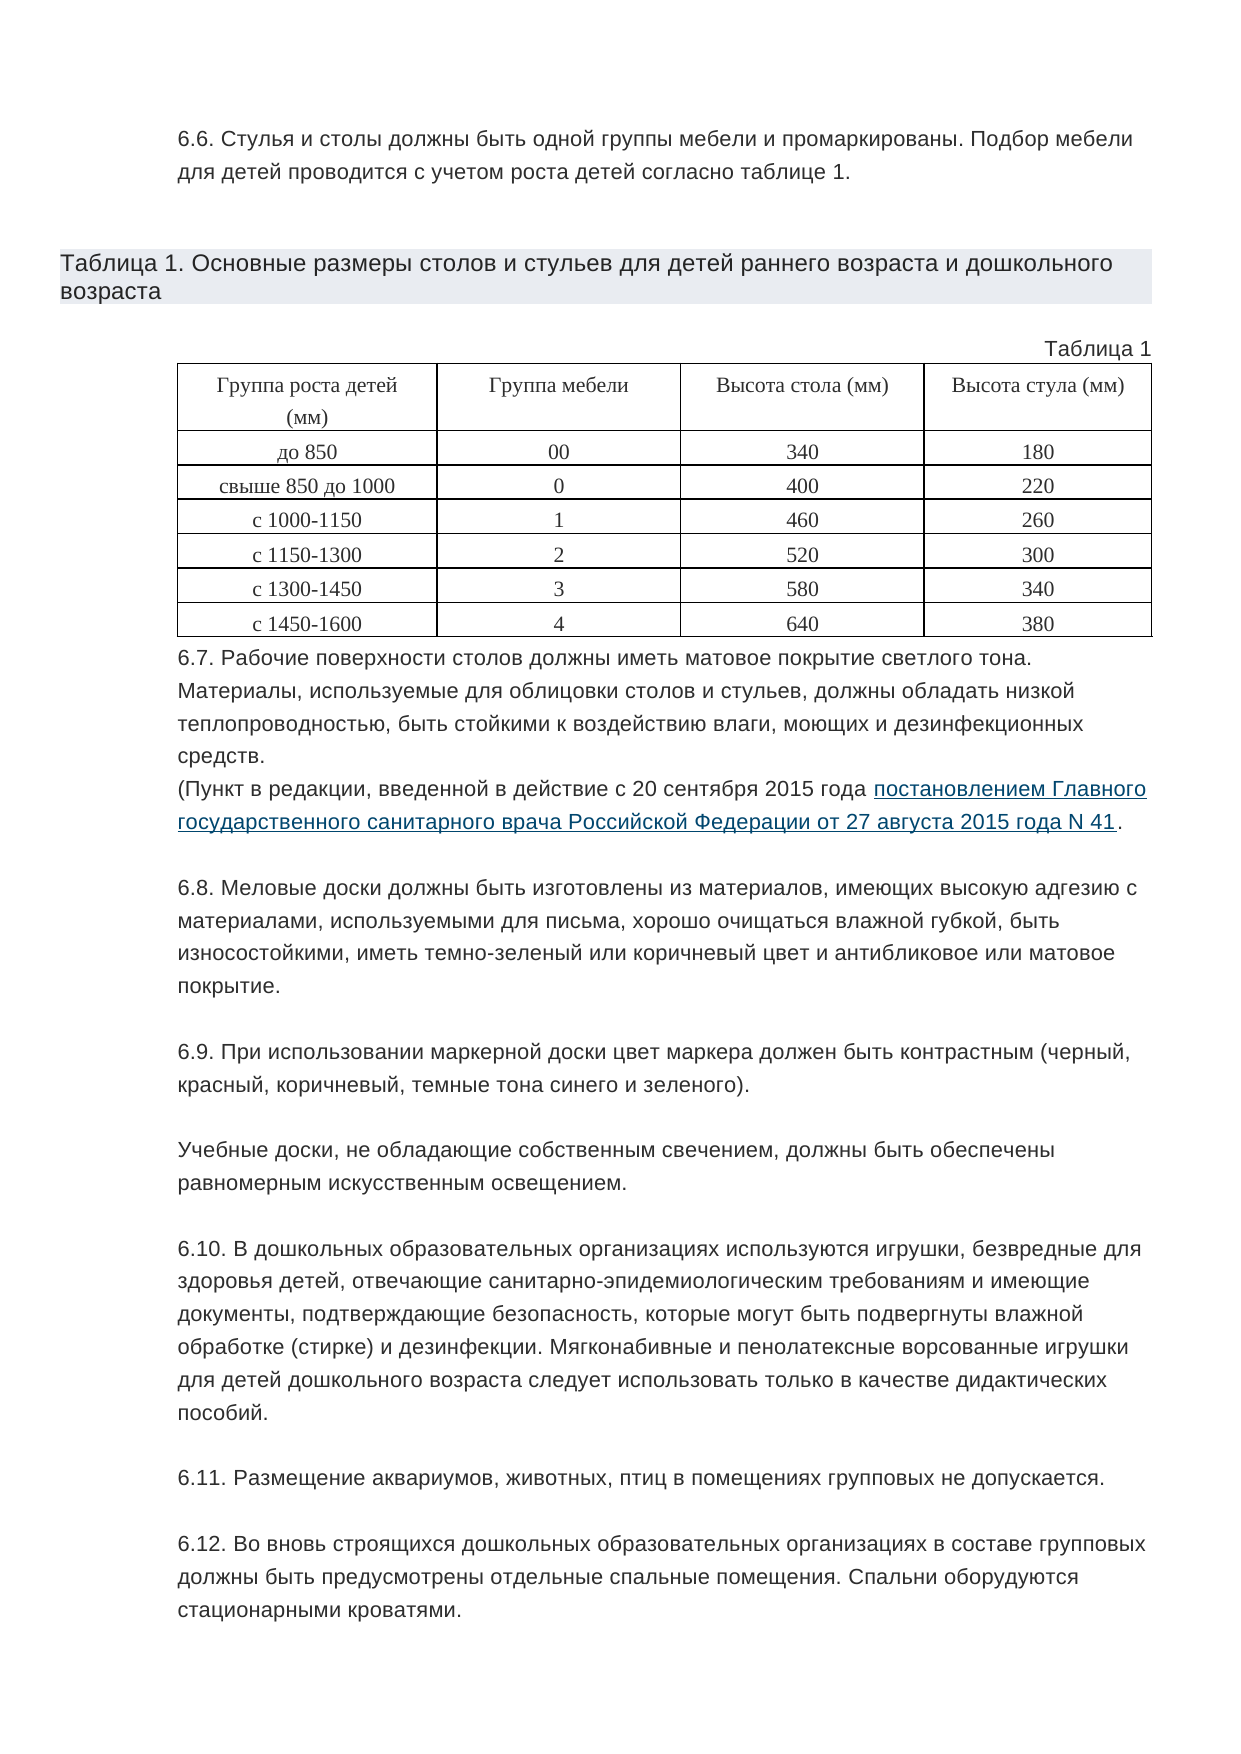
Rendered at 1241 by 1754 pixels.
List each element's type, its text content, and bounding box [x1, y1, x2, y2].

table_cell 580 [681, 569, 923, 601]
table_cell 00 [438, 431, 680, 464]
table_cell 220 [925, 466, 1151, 498]
table_cell 520 [681, 534, 923, 567]
table_cell с 1000-1150 [178, 500, 436, 533]
table_cell 0 [438, 466, 680, 498]
table_cell 340 [681, 431, 923, 464]
table_cell Высота стола (мм) [681, 364, 923, 429]
table_cell с 1150-1300 [178, 534, 436, 567]
table_cell 400 [681, 466, 923, 498]
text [177, 1523, 1152, 1622]
table_cell 3 [438, 569, 680, 601]
text 6.11. Размещение аквариумов, животных, птиц в помещениях групповых не допускается. [177, 1458, 1152, 1523]
table_cell Высота стула (мм) [925, 364, 1151, 429]
table_cell 1 [438, 500, 680, 533]
table_cell 460 [681, 500, 923, 533]
table_cell свыше 850 до 1000 [178, 466, 436, 498]
table_cell с 1450-1600 [178, 603, 436, 636]
text 6.6. Стулья и столы должны быть одной группы мебели и промаркированы. Подбор мебели для детей проводится с учетом роста детей согласно таблице 1. [177, 118, 1152, 249]
table_cell 260 [925, 500, 1151, 533]
table_cell Группа роста детей (мм) [178, 364, 436, 429]
table_cell 2 [438, 534, 680, 567]
text 6.7. Рабочие поверхности столов должны иметь матовое покрытие светлого тона. Материалы, используемые для облицовки столов и стульев, должны обладать низкой теплопроводностью, быть стойкими к воздействию влаги, моющих и дезинфекционных средств. (Пункт в редакции, введенной в действие с 20 сентября 2015 года постановлением Главного государственного санитарного врача Российской Федерации от 27 августа 2015 года N 41. [177, 637, 1152, 867]
table_cell до 850 [178, 431, 436, 464]
text 6.8. Меловые доски должны быть изготовлены из материалов, имеющих высокую адгезию с материалами, используемыми для письма, хорошо очищаться влажной губкой, быть износостойкими, иметь темно-зеленый или коричневый цвет и антибликовое или матовое покрытие. [177, 867, 1152, 1031]
table_cell Группа мебели [438, 364, 680, 429]
text 6.10. В дошкольных образовательных организациях используются игрушки, безвредные для здоровья детей, отвечающие санитарно-эпидемиологическим требованиям и имеющие документы, подтверждающие безопасность, которые могут быть подвергнуты влажной обработке (стирке) и дезинфекции. Мягконабивные и пенолатексные ворсованные игрушки для детей дошкольного возраста следует использовать только в качестве дидактических пособий. [177, 1228, 1152, 1458]
table_cell 180 [925, 431, 1151, 464]
text Таблица 1 [177, 328, 1152, 361]
table_cell с 1300-1450 [178, 569, 436, 601]
text Таблица 1. Основные размеры столов и стульев для детей раннего возраста и дошкольного возраста [60, 249, 1152, 304]
table_cell 340 [925, 569, 1151, 601]
table_cell 380 [925, 603, 1151, 636]
text 6.9. При использовании маркерной доски цвет маркера должен быть контрастным (черный, красный, коричневый, темные тона синего и зеленого). Учебные доски, не обладающие собственным свечением, должны быть обеспечены равномерным искусственным освещением. [177, 1031, 1152, 1228]
table_cell 640 [681, 603, 923, 636]
table_cell 4 [438, 603, 680, 636]
table_cell 300 [925, 534, 1151, 567]
